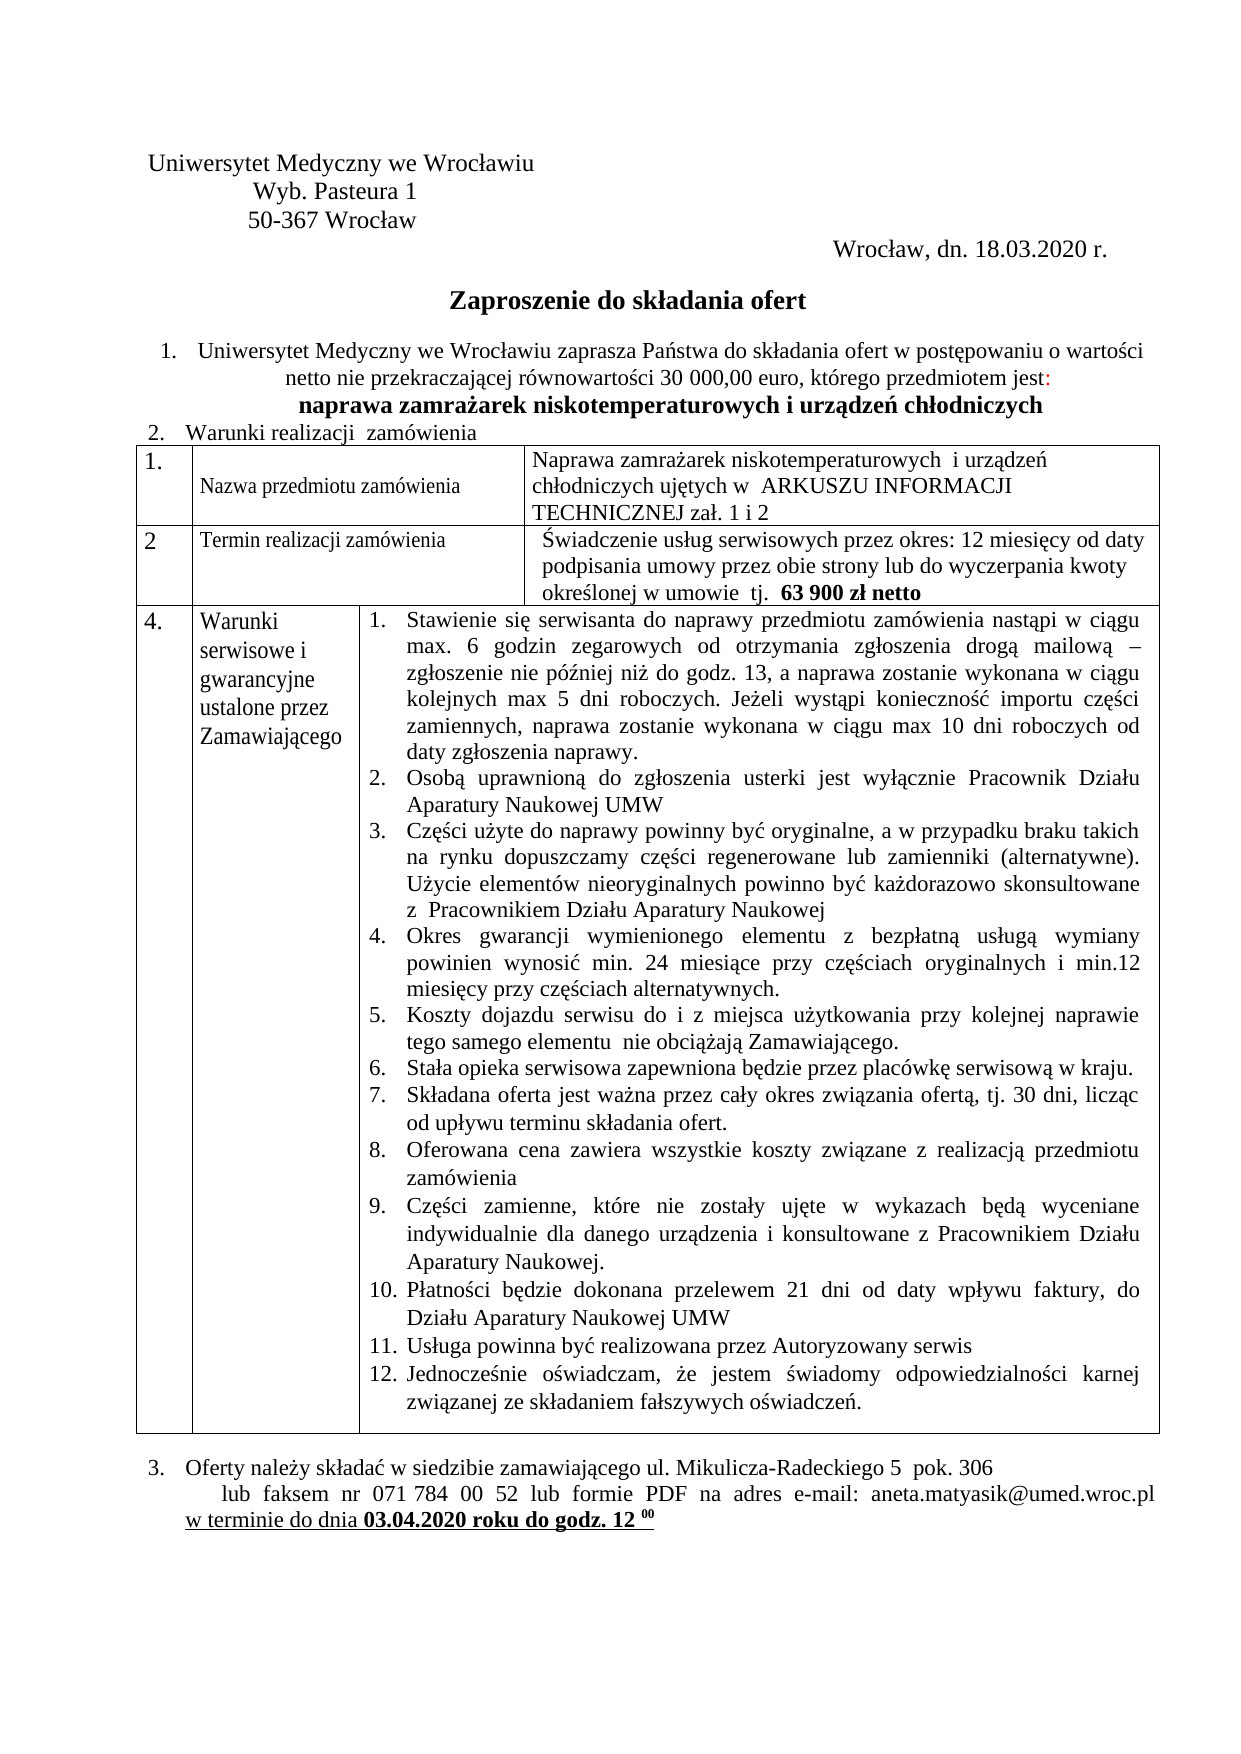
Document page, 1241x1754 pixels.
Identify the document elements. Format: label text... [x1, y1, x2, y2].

list Uniwersytet Medyczny we Wrocławiu zaprasza Państwa do składania ofert w postępowaniu o wartości netto nie przekraczającej równowartości 30 000,00 euro, którego przedmiotem jest: naprawa zamrażarek niskotemperaturowych i urządzeń chłodniczych [148, 337, 1156, 419]
text Wyb. Pasteura 1 [221, 176, 1107, 205]
table_cell Warunki serwisowe i gwarancyjne ustalone przez Zamawiającego [193, 606, 359, 1433]
text lub faksem nr 071 784 00 52 lub formie PDF na adres e-mail: aneta.matyasik@umed.wroc.pl w terminie do dnia 03.04.2020 roku do godz. 12 00 [148, 1480, 1156, 1533]
text Zaproszenie do składania ofert [148, 284, 1107, 316]
table_cell Stawienie się serwisanta do naprawy przedmiotu zamówienia nastąpi w ciągu max. 6 godzin zegarowych od otrzymania zgłoszenia drogą mailową – zgłoszenie nie później niż do godz. 13, a naprawa zostanie wykonana w ciągu kolejnych max 5 dni roboczych. Jeżeli wystąpi konieczność importu części zamiennych, naprawa zostanie wykonana w ciągu max 10 dni roboczych od daty zgłoszenia naprawy. Osobą uprawnioną do zgłoszenia usterki jest wyłącznie Pracownik Działu Aparatury Naukowej UMW Części użyte do naprawy powinny być oryginalne, a w przypadku braku takich na rynku dopuszczamy części regenerowane lub zamienniki (alternatywne). Użycie elementów nieoryginalnych powinno być każdorazowo skonsultowane z Pracownikiem Działu Aparatury Naukowej Okres gwarancji wymienionego elementu z bezpłatną usługą wymiany powinien wynosić min. 24 miesiące przy częściach oryginalnych i min.12 miesięcy przy częściach alternatywnych. Koszty dojazdu serwisu do i z miejsca użytkowania przy kolejnej naprawie tego samego elementu nie obciążają Zamawiającego. Stała opieka serwisowa zapewniona będzie przez placówkę serwisową w kraju. Składana oferta jest ważna przez cały okres związania ofertą, tj. 30 dni, licząc od upływu terminu składania ofert. Oferowana cena zawiera wszystkie koszty związane z realizacją przedmiotu zamówienia Części zamienne, które nie zostały ujęte w wykazach będą wyceniane indywidualnie dla danego urządzenia i konsultowane z Pracownikiem Działu Aparatury Naukowej. Płatności będzie dokonana przelewem 21 dni od daty wpływu faktury, do Działu Aparatury Naukowej UMW Usługa powinna być realizowana przez Autoryzowany serwis Jednocześnie oświadczam, że jestem świadomy odpowiedzialności karnej związanej ze składaniem fałszywych oświadczeń. [360, 606, 1159, 1433]
text Uniwersytet Medyczny we Wrocławiu [148, 148, 1107, 176]
table_header Naprawa zamrażarek niskotemperaturowych i urządzeń chłodniczych ujętych w ARKUSZU INFORMACJI TECHNICZNEJ zał. 1 i 2 [525, 446, 1159, 525]
list Warunki realizacji zamówienia [148, 419, 1156, 445]
table_cell Świadczenie usług serwisowych przez okres: 12 miesięcy od daty podpisania umowy przez obie strony lub do wyczerpania kwoty określonej w umowie tj. 63 900 zł netto [525, 526, 1159, 605]
table_cell 2 [137, 526, 192, 605]
text Wrocław, dn. 18.03.2020 r. [148, 234, 1107, 263]
table_header Nazwa przedmiotu zamówienia [193, 446, 524, 525]
text 50-367 Wrocław [148, 205, 1107, 234]
table_header 1. [137, 446, 192, 525]
table_cell Termin realizacji zamówienia [193, 526, 524, 605]
table_cell 4. [137, 606, 192, 1433]
list Oferty należy składać w siedzibie zamawiającego ul. Mikulicza-Radeckiego 5 pok. 306 [148, 1453, 1156, 1480]
